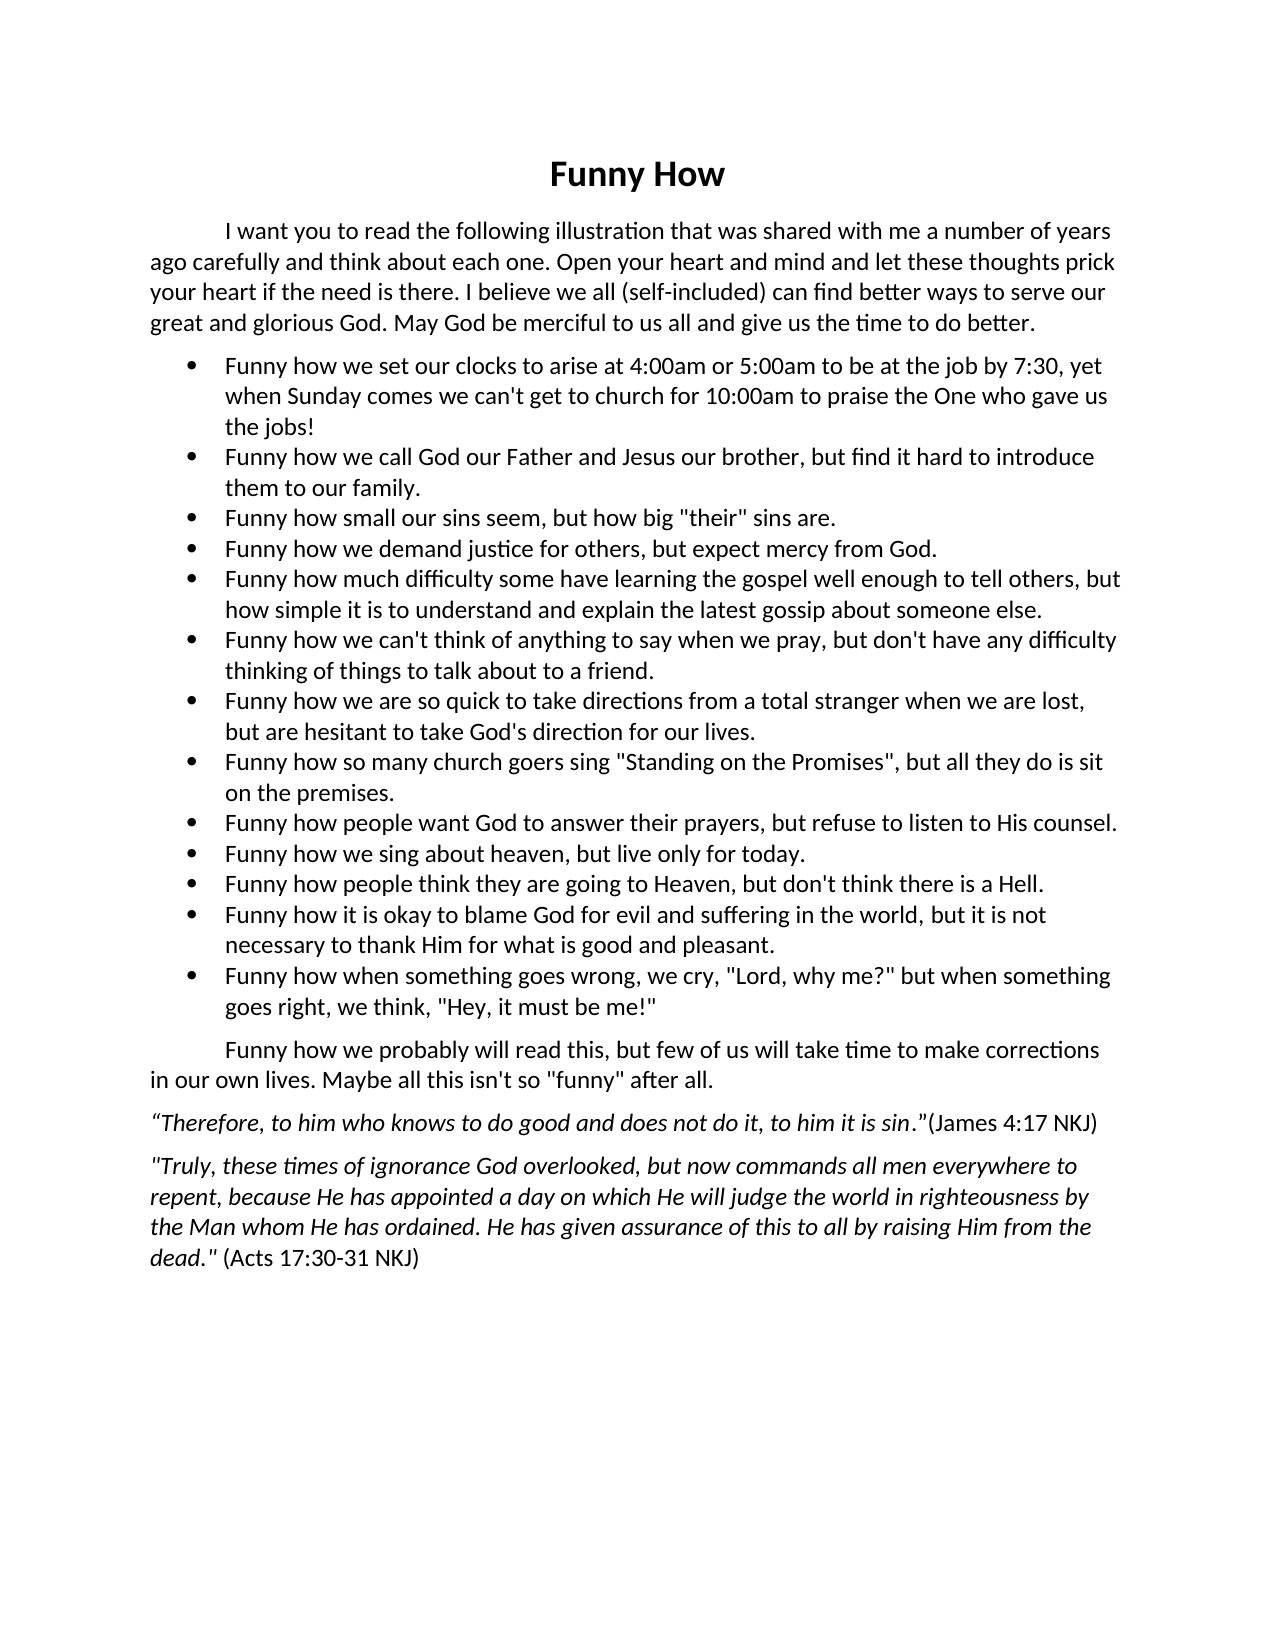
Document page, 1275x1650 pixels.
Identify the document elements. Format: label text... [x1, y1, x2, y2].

text Funny How [150, 150, 1125, 196]
list Funny how small our sins seem, but how big "their" sins are. [187, 502, 1125, 533]
list Funny how we call God our Father and Jesus our brother, but find it hard to introduce them to our family. [187, 441, 1125, 502]
list Funny how much difficulty some have learning the gospel well enough to tell others, but how simple it is to understand and explain the latest gossip about someone else. [187, 563, 1125, 624]
text Funny how we probably will read this, but few of us will take time to make corrections in our own lives. Maybe all this isn't so "funny" after all. [150, 1034, 1125, 1095]
list Funny how we are so quick to take directions from a total stranger when we are lost, but are hesitant to take God's direction for our lives. [187, 686, 1125, 747]
text “Therefore, to him who knows to do good and does not do it, to him it is sin.”(James 4:17 NKJ) [150, 1107, 1125, 1138]
text "Truly, these times of ignorance God overlooked, but now commands all men everywhere to repent, because He has appointed a day on which He will judge the world in righteousness by the Man whom He has ordained. He has given assurance of this to all by raising Him from the dead." (Acts 17:30-31 NKJ) [150, 1150, 1125, 1272]
list Funny how people think they are going to Heaven, but don't think there is a Hell. [187, 869, 1125, 899]
list Funny how people want God to answer their prayers, but refuse to listen to His counsel. [187, 808, 1125, 838]
list Funny how we sing about heaven, but live only for today. [187, 838, 1125, 869]
list Funny how it is okay to blame God for evil and suffering in the world, but it is not necessary to thank Him for what is good and pleasant. [187, 899, 1125, 960]
list Funny how we can't think of anything to say when we pray, but don't have any difficulty thinking of things to talk about to a friend. [187, 624, 1125, 686]
list Funny how we set our clocks to arise at 4:00am or 5:00am to be at the job by 7:30, yet when Sunday comes we can't get to church for 10:00am to praise the One who gave us the jobs! [187, 350, 1125, 441]
list Funny how we demand justice for others, but expect mercy from God. [187, 533, 1125, 563]
list Funny how when something goes wrong, we cry, "Lord, why me?" but when something goes right, we think, "Hey, it must be me!" [187, 960, 1125, 1021]
text I want you to read the following illustration that was shared with me a number of years ago carefully and think about each one. Open your heart and mind and let these thoughts prick your heart if the need is there. I believe we all (self-included) can find better ways to serve our great and glorious God. May God be merciful to us all and give us the time to do better. [150, 215, 1125, 337]
list Funny how so many church goers sing "Standing on the Promises", but all they do is sit on the premises. [187, 747, 1125, 808]
